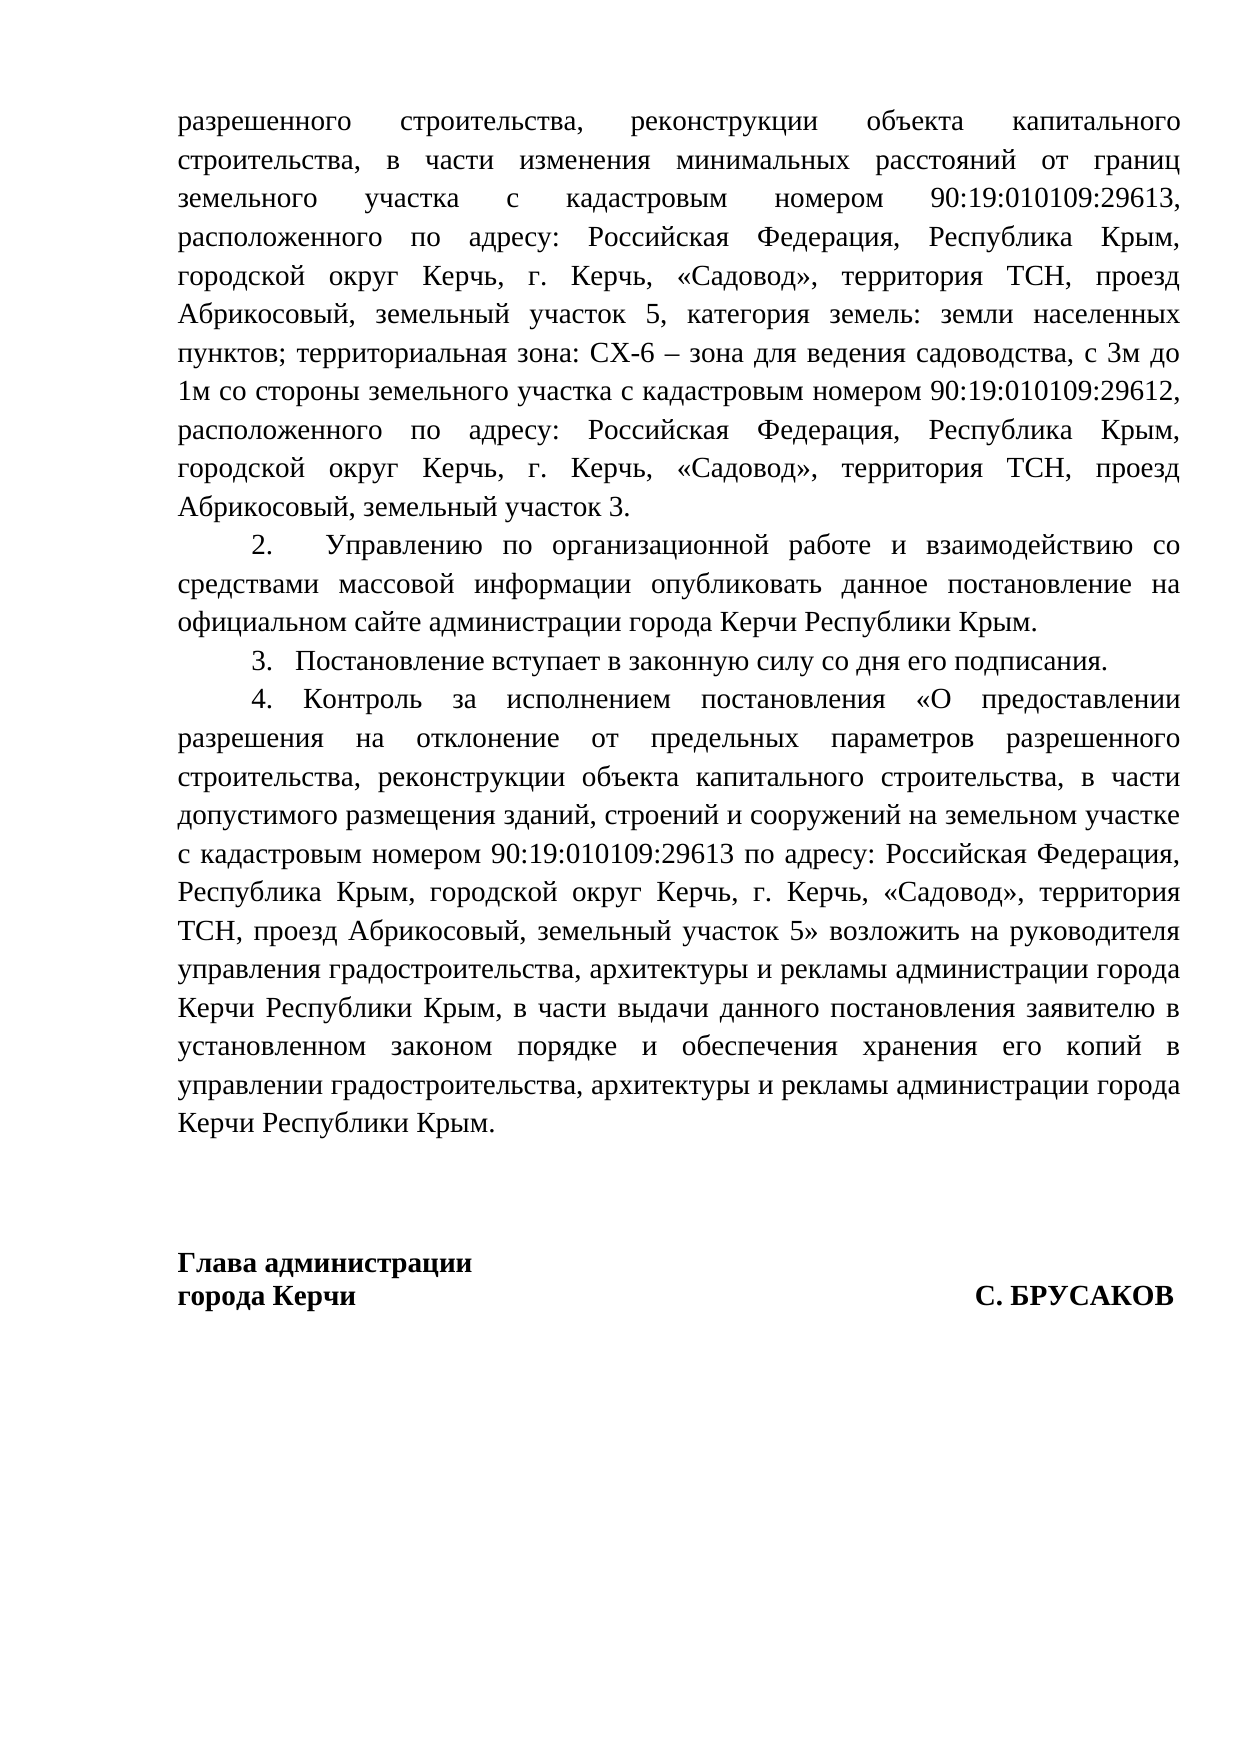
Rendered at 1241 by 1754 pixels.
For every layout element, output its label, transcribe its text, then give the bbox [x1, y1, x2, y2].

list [177, 103, 1181, 522]
text 4. Контроль за исполнением постановления «О предоставлении разрешения на отклонение от предельных параметров разрешенного строительства, реконструкции объекта капитального строительства, в части допустимого размещения зданий, строений и сооружений на земельном участке с кадастровым номером 90:19:010109:29613 по адресу: Российская Федерация, Республика Крым, городской округ Керчь, г. Керчь, «Садовод», территория ТСН, проезд Абрикосовый, земельный участок 5» возложить на руководителя управления градостроительства, архитектуры и рекламы администрации города Керчи Республики Крым, в части выдачи данного постановления заявителю в установленном законом порядке и обеспечения хранения его копий в управлении градостроительства, архитектуры и рекламы администрации города Керчи Республики Крым. [177, 682, 1181, 1139]
text Глава администрации [177, 1245, 1181, 1278]
list Управлению по организационной работе и взаимодействию со средствами массовой информации опубликовать данное постановление на официальном сайте администрации города Керчи Республики Крым. [177, 527, 1181, 638]
text 3. Постановление вступает в законную силу со дня его подписания. [177, 643, 1181, 677]
text города Керчи С. БРУСАКОВ [177, 1278, 1181, 1312]
